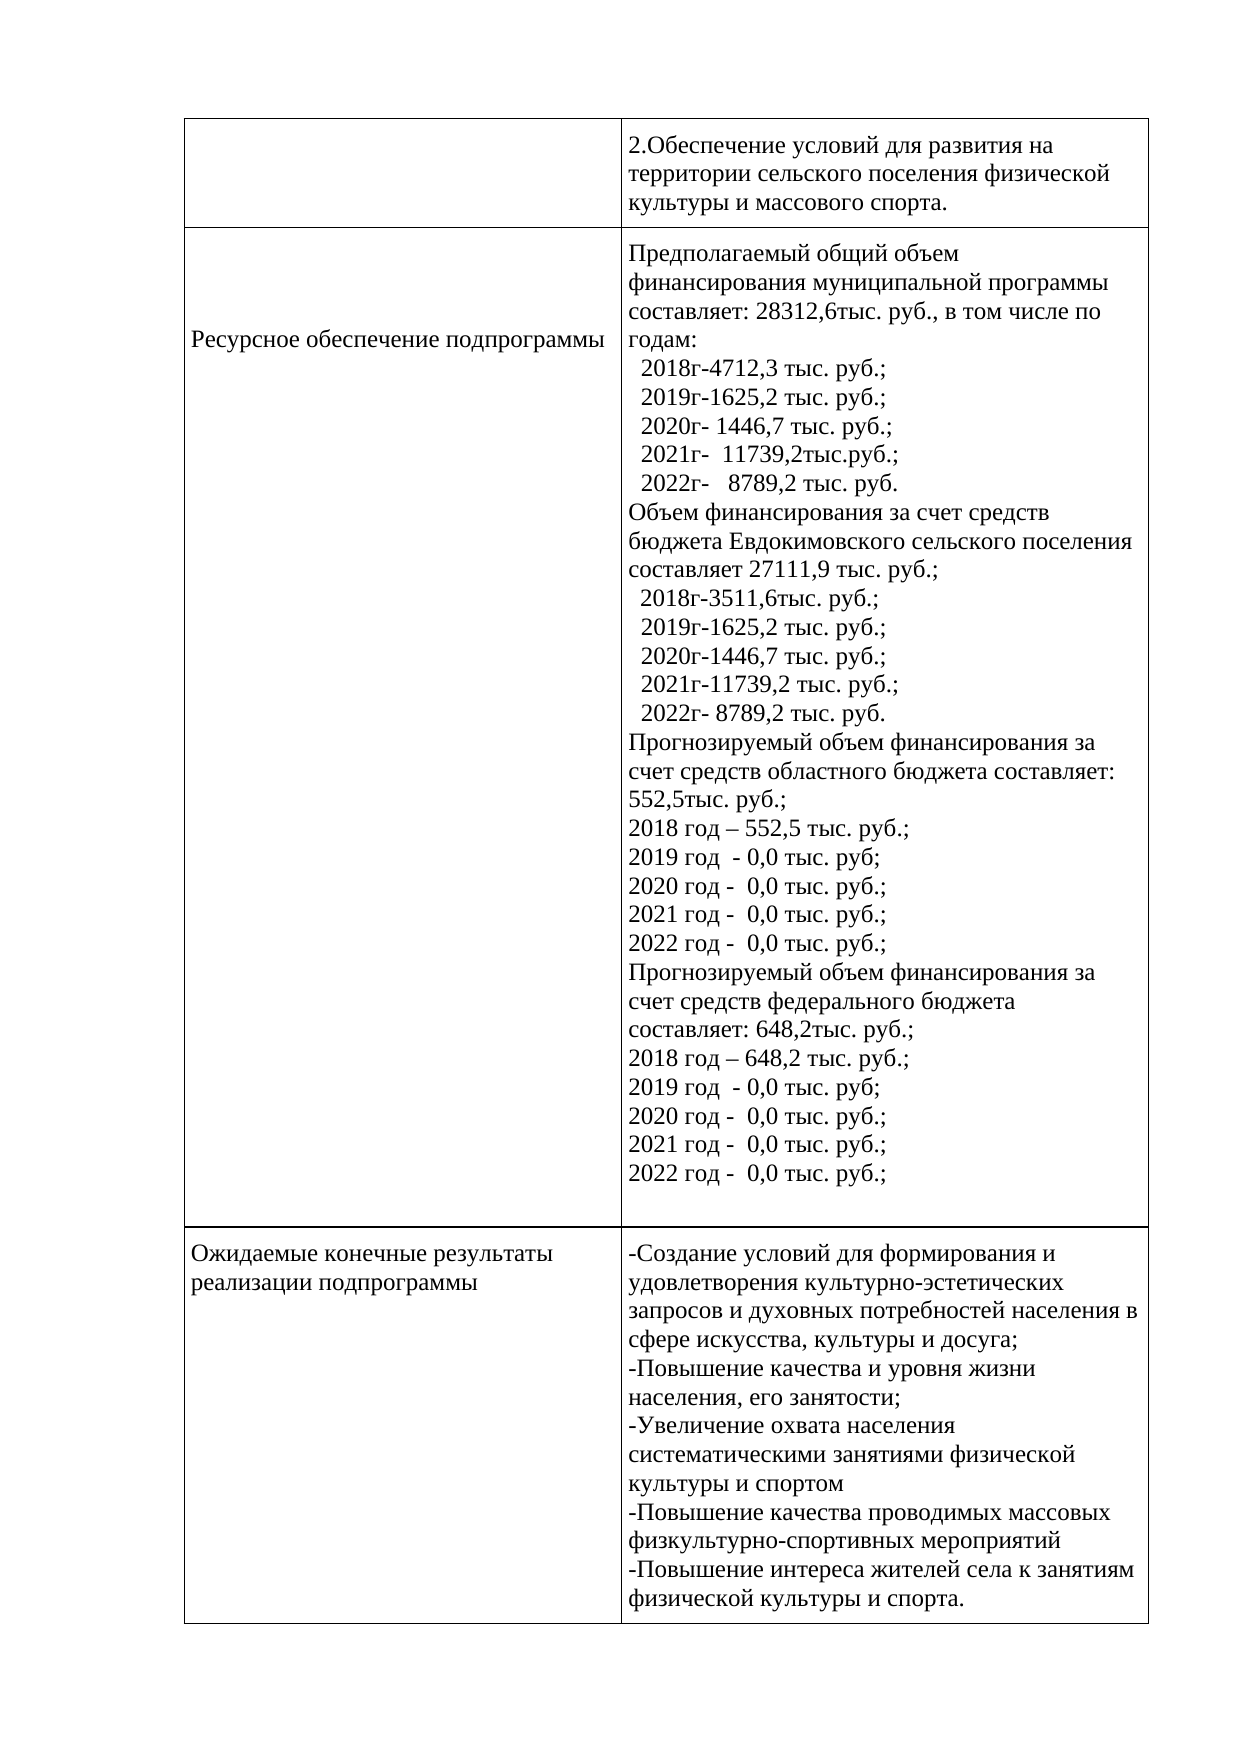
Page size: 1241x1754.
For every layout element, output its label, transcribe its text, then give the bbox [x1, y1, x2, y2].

table_cell Ожидаемые конечные результаты реализации подпрограммы [185, 1228, 621, 1622]
table_cell Ресурсное обеспечение подпрограммы [185, 228, 621, 1226]
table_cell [185, 119, 621, 227]
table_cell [622, 119, 1148, 227]
table_cell -Создание условий для формирования и удовлетворения культурно-эстетических запросов и духовных потребностей населения в сфере искусства, культуры и досуга; -Повышение качества и уровня жизни населения, его занятости; -Увеличение охвата населения систематическими занятиями физической культуры и спортом -Повышение качества проводимых массовых физкультурно-спортивных мероприятий -Повышение интереса жителей села к занятиям физической культуры и спорта. [622, 1228, 1148, 1622]
table_cell Предполагаемый общий объем финансирования муниципальной программы составляет: 28312,6тыс. руб., в том числе по годам: 2018г-4712,3 тыс. руб.; 2019г-1625,2 тыс. руб.; 2020г- 1446,7 тыс. руб.; 2021г- 11739,2тыс.руб.; 2022г- 8789,2 тыс. руб. Объем финансирования за счет средств бюджета Евдокимовского сельского поселения составляет 27111,9 тыс. руб.; 2018г-3511,6тыс. руб.; 2019г-1625,2 тыс. руб.; 2020г-1446,7 тыс. руб.; 2021г-11739,2 тыс. руб.; 2022г- 8789,2 тыс. руб. Прогнозируемый объем финансирования за счет средств областного бюджета составляет: 552,5тыс. руб.; 2018 год – 552,5 тыс. руб.; 2019 год - 0,0 тыс. руб; 2020 год - 0,0 тыс. руб.; 2021 год - 0,0 тыс. руб.; 2022 год - 0,0 тыс. руб.; Прогнозируемый объем финансирования за счет средств федерального бюджета составляет: 648,2тыс. руб.; 2018 год – 648,2 тыс. руб.; 2019 год - 0,0 тыс. руб; 2020 год - 0,0 тыс. руб.; 2021 год - 0,0 тыс. руб.; 2022 год - 0,0 тыс. руб.; [622, 228, 1148, 1226]
